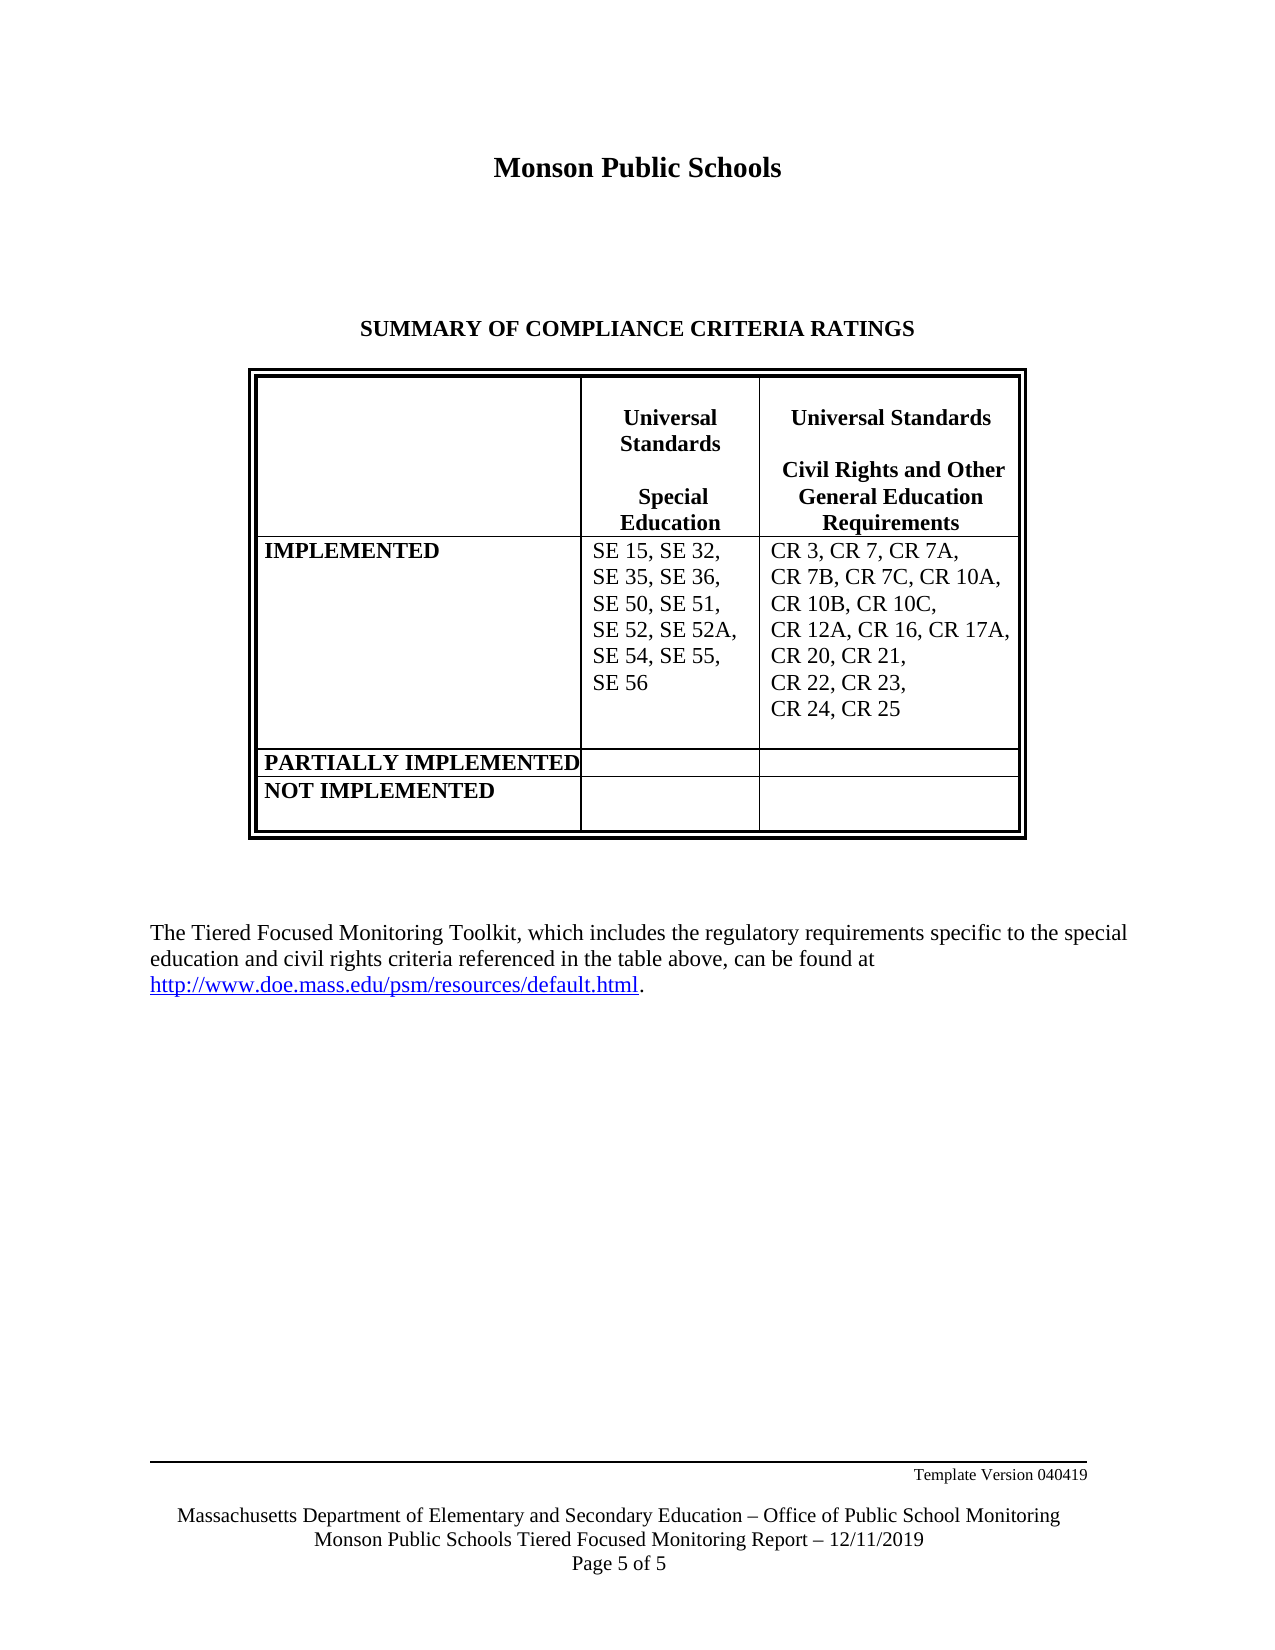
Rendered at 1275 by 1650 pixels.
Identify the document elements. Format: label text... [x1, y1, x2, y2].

text SUMMARY OF COMPLIANCE CRITERIA RATINGS [75, 315, 1200, 342]
table_cell [760, 777, 1018, 830]
table_cell [760, 750, 1018, 776]
table_cell [582, 777, 759, 830]
table_cell CR 3, CR 7, CR 7A, CR 7B, CR 7C, CR 10A, CR 10B, CR 10C, CR 12A, CR 16, CR 17A, CR 20, CR 21, CR 22, CR 23, CR 24, CR 25 [760, 537, 1018, 748]
table_cell PARTIALLY IMPLEMENTED [258, 750, 580, 776]
table_cell NOT IMPLEMENTED [258, 777, 580, 830]
table_header [253, 371, 581, 536]
table_cell IMPLEMENTED [258, 537, 580, 748]
table_header Universal Standards Civil Rights and Other General Education Requirements [759, 371, 1022, 536]
text The Tiered Focused Monitoring Toolkit, which includes the regulatory requirements specific to the special education and civil rights criteria referenced in the table above, can be found at http://www.doe.mass.edu/psm/resources/default.html. [150, 918, 1172, 998]
text Monson Public Schools [150, 150, 1125, 183]
table_header Universal Standards Special Education [582, 378, 759, 536]
table_cell [582, 750, 759, 776]
table_cell SE 15, SE 32, SE 35, SE 36, SE 50, SE 51, SE 52, SE 52A, SE 54, SE 55, SE 56 [582, 537, 759, 748]
